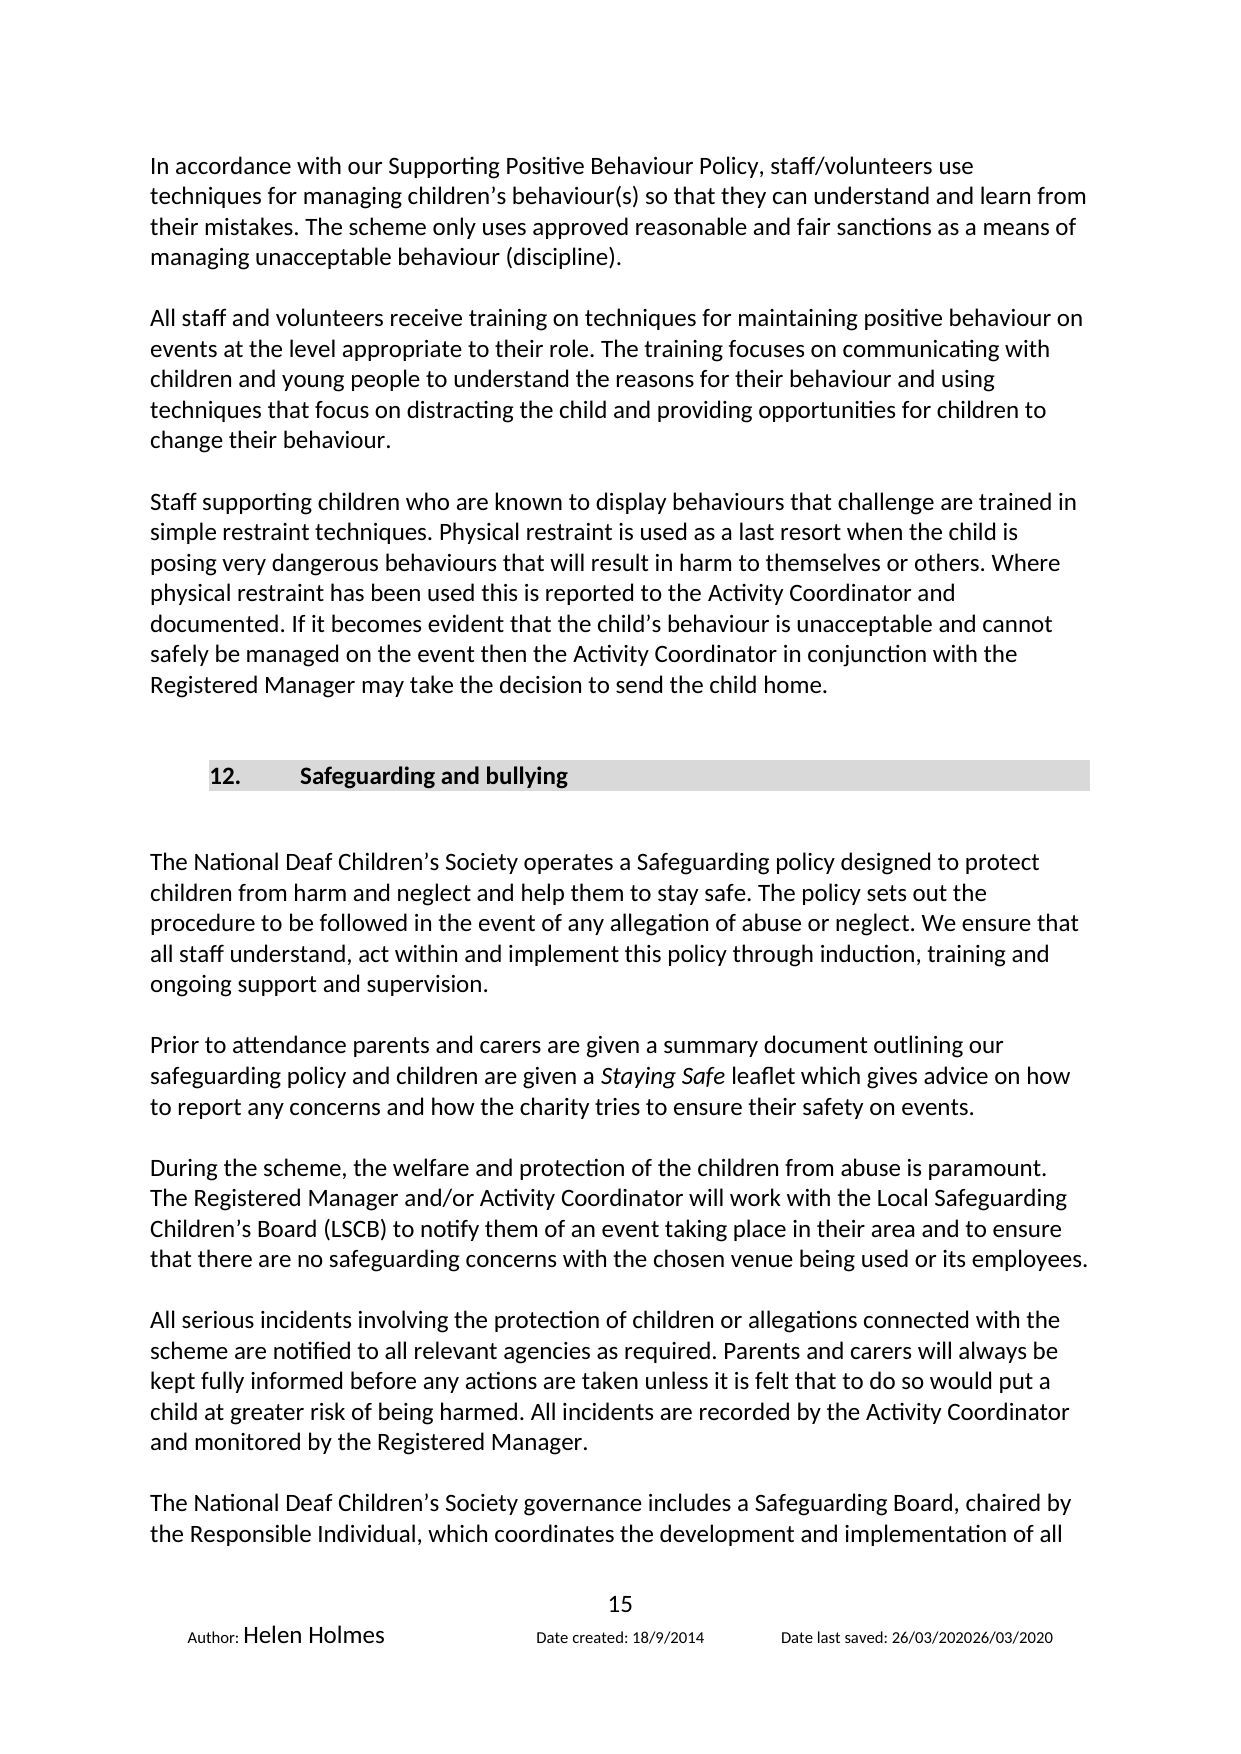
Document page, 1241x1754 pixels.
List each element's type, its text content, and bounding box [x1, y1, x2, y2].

text The National Deaf Children’s Society operates a Safeguarding policy designed to protect children from harm and neglect and help them to stay safe. The policy sets out the procedure to be followed in the event of any allegation of abuse or neglect. We ensure that all staff understand, act within and implement this policy through induction, training and ongoing support and supervision. [150, 846, 1090, 999]
text Prior to attendance parents and carers are given a summary document outlining our safeguarding policy and children are given a Staying Safe leaflet which gives advice on how to report any concerns and how the charity tries to ensure their safety on events. [150, 1029, 1090, 1121]
text All serious incidents involving the protection of children or allegations connected with the scheme are notified to all relevant agencies as required. Parents and carers will always be kept fully informed before any actions are taken unless it is felt that to do so would put a child at greater risk of being harmed. All incidents are recorded by the Activity Coordinator and monitored by the Registered Manager. [150, 1304, 1090, 1457]
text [150, 1487, 1090, 1548]
text All staff and volunteers receive training on techniques for maintaining positive behaviour on events at the level appropriate to their role. The training focuses on communicating with children and young people to understand the reasons for their behaviour and using techniques that focus on distracting the child and providing opportunities for children to change their behaviour. [150, 303, 1090, 455]
subtitle 12. Safeguarding and bullying [209, 760, 1090, 791]
text During the scheme, the welfare and protection of the children from abuse is paramount. The Registered Manager and/or Activity Coordinator will work with the Local Safeguarding Children’s Board (LSCB) to notify them of an event taking place in their area and to ensure that there are no safeguarding concerns with the chosen venue being used or its employees. [150, 1152, 1090, 1274]
text Staff supporting children who are known to display behaviours that challenge are trained in simple restraint techniques. Physical restraint is used as a last resort when the child is posing very dangerous behaviours that will result in harm to themselves or others. Where physical restraint has been used this is reported to the Activity Coordinator and documented. If it becomes evident that the child’s behaviour is unacceptable and cannot safely be managed on the event then the Activity Coordinator in conjunction with the Registered Manager may take the decision to send the child home. [150, 486, 1090, 699]
text In accordance with our Supporting Positive Behaviour Policy, staff/volunteers use techniques for managing children’s behaviour(s) so that they can understand and learn from their mistakes. The scheme only uses approved reasonable and fair sanctions as a means of managing unacceptable behaviour (discipline). [150, 150, 1090, 272]
